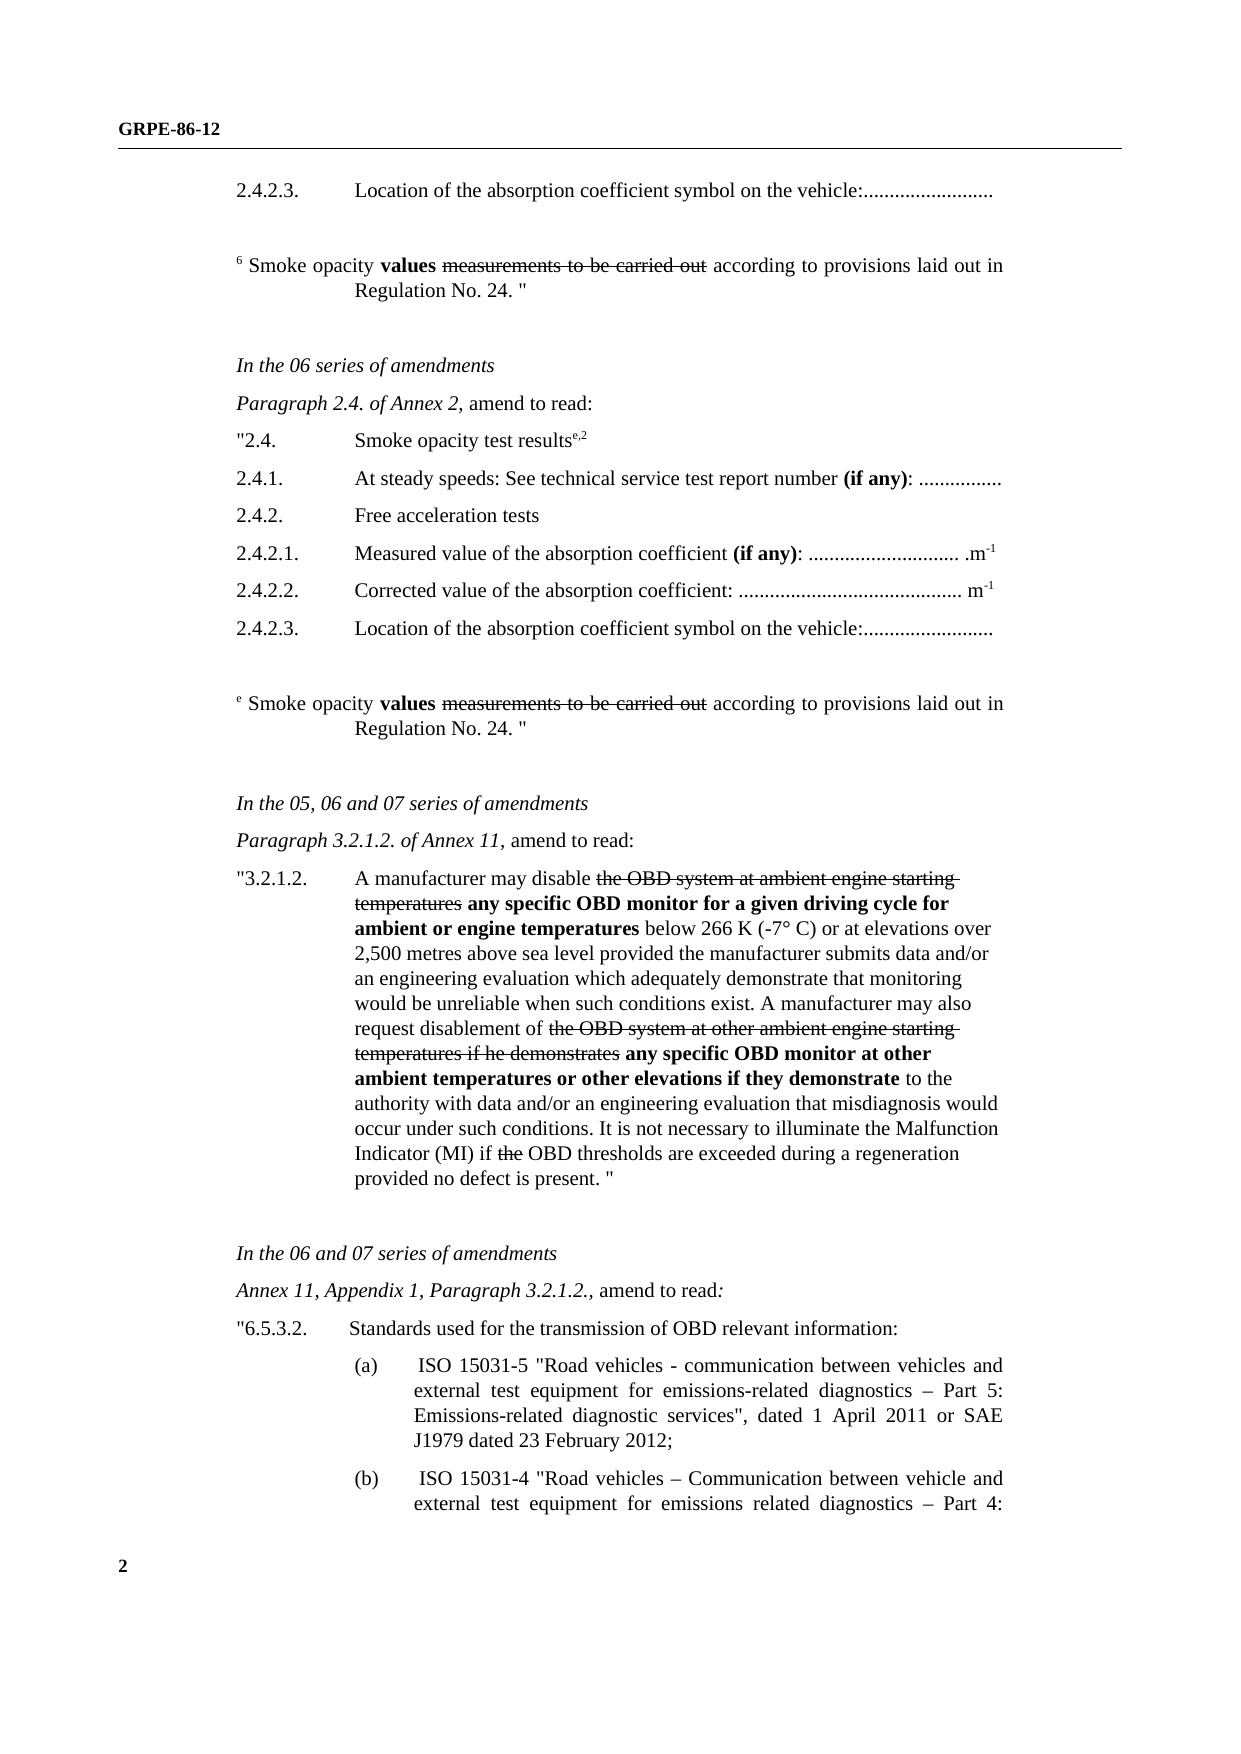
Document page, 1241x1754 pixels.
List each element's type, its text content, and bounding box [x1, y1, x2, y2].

text In the 05, 06 and 07 series of amendments [236, 790, 1004, 815]
text Paragraph 2.4. of Annex 2, amend to read: [236, 390, 1004, 415]
text 2.4.2.3. Location of the absorption coefficient symbol on the vehicle:......................... [236, 177, 1004, 202]
text Paragraph 3.2.1.2. of Annex 11, amend to read: [236, 827, 1004, 852]
text In the 06 series of amendments [236, 352, 1004, 377]
text 2.4.2.1. Measured value of the absorption coefficient (if any): ............................. .m-1 [236, 540, 1004, 565]
text "3.2.1.2. A manufacturer may disable the OBD system at ambient engine starting temperatures any specific OBD monitor for a given driving cycle for ambient or engine temperatures below 266 K (-7° C) or at elevations over 2,500 metres above sea level provided the manufacturer submits data and/or an engineering evaluation which adequately demonstrate that monitoring would be unreliable when such conditions exist. A manufacturer may also request disablement of the OBD system at other ambient engine starting temperatures if he demonstrates any specific OBD monitor at other ambient temperatures or other elevations if they demonstrate to the authority with data and/or an engineering evaluation that misdiagnosis would occur under such conditions. It is not necessary to illuminate the Malfunction Indicator (MI) if the OBD thresholds are exceeded during a regeneration provided no defect is present. " [236, 865, 1004, 1190]
text "6.5.3.2. Standards used for the transmission of OBD relevant information: [236, 1315, 1004, 1340]
text 2.4.1. At steady speeds: See technical service test report number (if any): ................ [236, 465, 1004, 490]
text In the 06 and 07 series of amendments [236, 1240, 1004, 1265]
text "2.4. Smoke opacity test resultse,2 [236, 427, 1004, 452]
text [354, 1465, 1004, 1515]
text 6 Smoke opacity values measurements to be carried out according to provisions laid out in Regulation No. 24. " [236, 252, 1004, 302]
text Annex 11, Appendix 1, Paragraph 3.2.1.2., amend to read: [236, 1277, 1004, 1302]
text 2.4.2. Free acceleration tests [236, 502, 1004, 527]
text (a) ISO 15031-5 "Road vehicles - communication between vehicles and external test equipment for emissions-related diagnostics – Part 5: Emissions-related diagnostic services", dated 1 April 2011 or SAE J1979 dated 23 February 2012; [354, 1352, 1004, 1452]
text 2.4.2.3. Location of the absorption coefficient symbol on the vehicle:......................... [236, 615, 1004, 640]
text e Smoke opacity values measurements to be carried out according to provisions laid out in Regulation No. 24. " [236, 690, 1004, 740]
text 2.4.2.2. Corrected value of the absorption coefficient: ........................................... m-1 [236, 577, 1004, 602]
